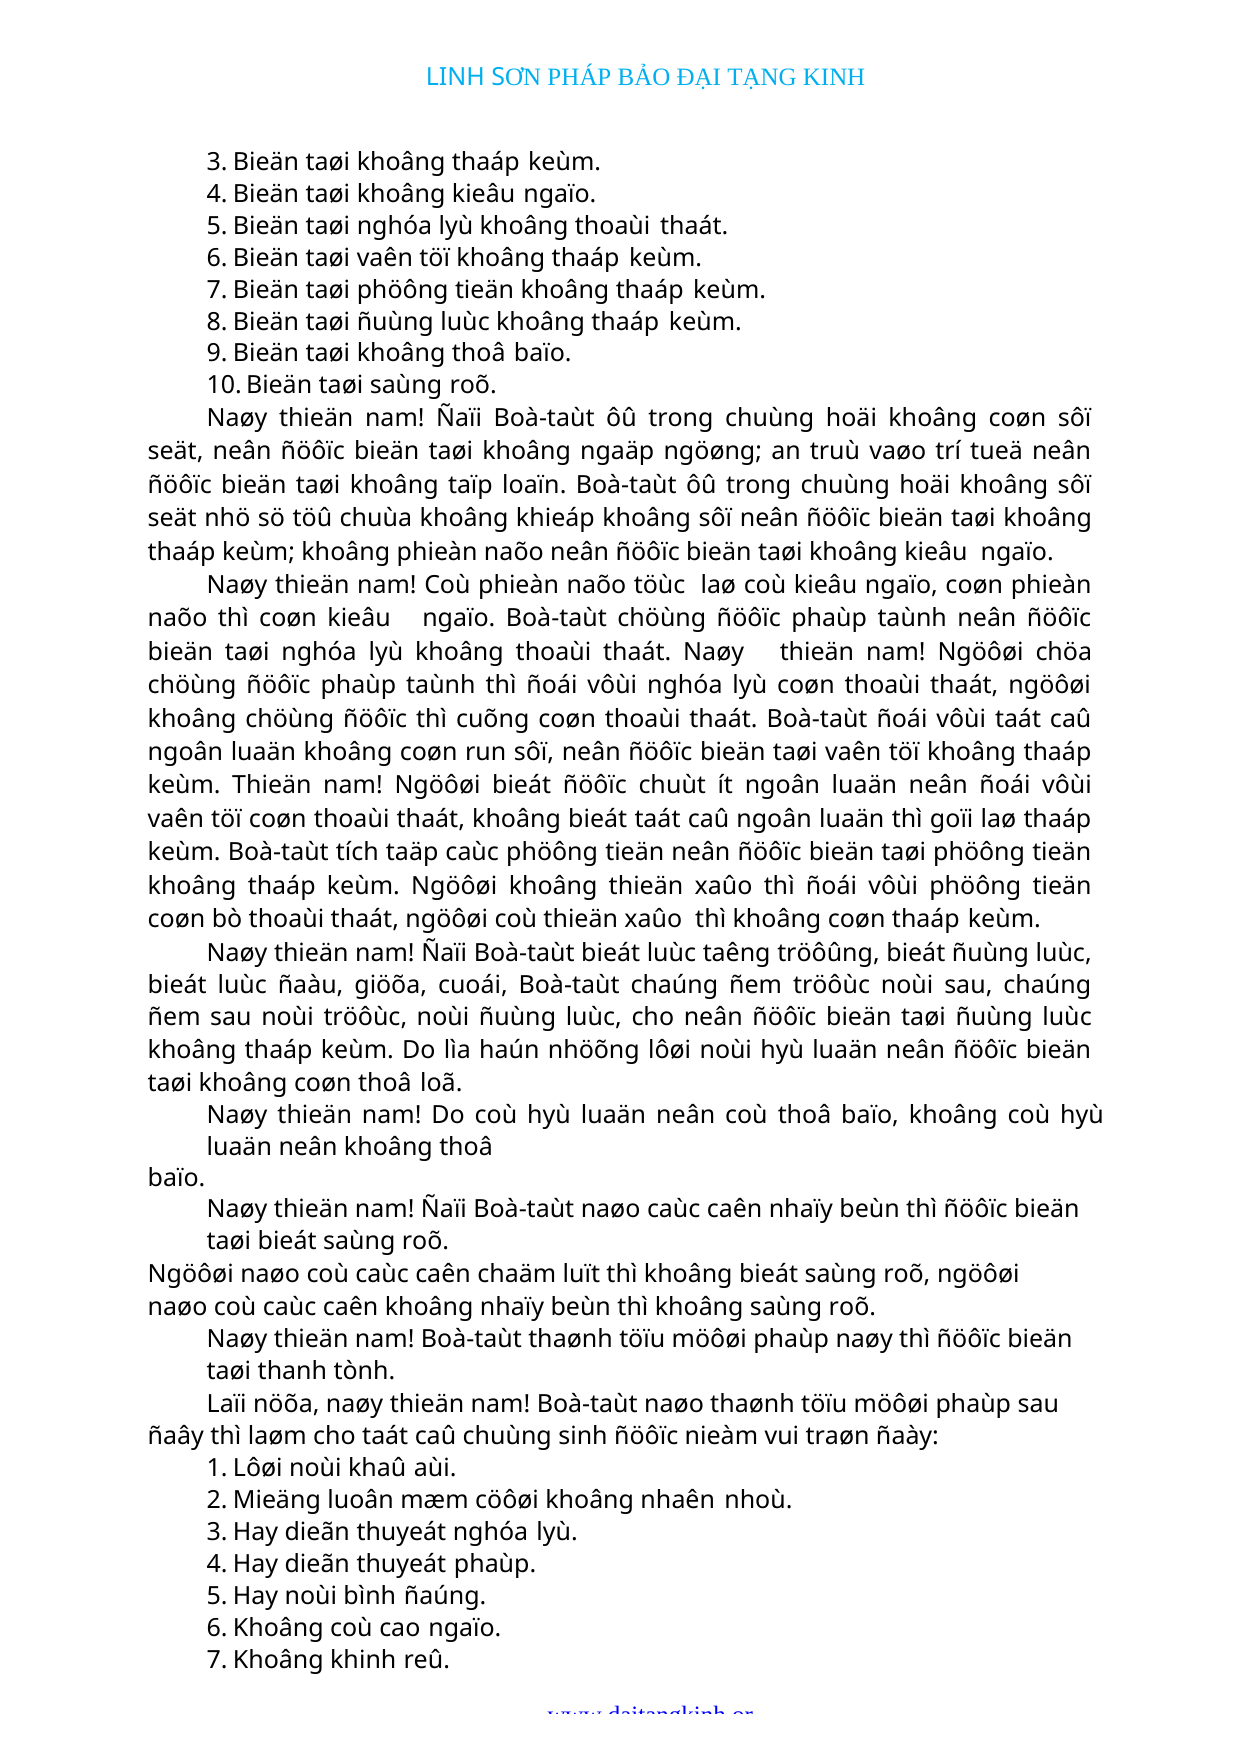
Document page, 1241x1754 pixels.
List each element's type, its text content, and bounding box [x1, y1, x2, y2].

list Khoâng coù cao ngaïo. [206, 1611, 1105, 1643]
list Hay noùi bình ñaúng. [206, 1579, 1105, 1611]
list Bieän taøi saùng roõ. [206, 368, 1105, 400]
list Bieän taøi khoâng thoâ baïo. [206, 336, 1105, 368]
list Bieän taøi ñuùng luùc khoâng thaáp keùm. [206, 304, 1105, 336]
text Naøy thieän nam! Ñaïi Boà-taùt bieát luùc taêng tröôûng, bieát ñuùng luùc, bieát luùc ñaàu, giöõa, cuoái, Boà-taùt chaúng ñem tröôùc noùi sau, chaúng ñem sau noùi tröôùc, noùi ñuùng luùc, cho neân ñöôïc bieän taøi ñuùng luùc khoâng thaáp keùm. Do lìa haún nhöõng lôøi noùi hyù luaän neân ñöôïc bieän taøi khoâng coøn thoâ loã. [147, 935, 1093, 1098]
text Naøy thieän nam! Ñaïi Boà-taùt ôû trong chuùng hoäi khoâng coøn sôï seät, neân ñöôïc bieän taøi khoâng ngaäp ngöøng; an truù vaøo trí tueä neân ñöôïc bieän taøi khoâng taïp loaïn. Boà-taùt ôû trong chuùng hoäi khoâng sôï seät nhö sö töû chuùa khoâng khieáp khoâng sôï neân ñöôïc bieän taøi khoâng thaáp keùm; khoâng phieàn naõo neân ñöôïc bieän taøi khoâng kieâu ngaïo. [147, 400, 1093, 567]
list Bieän taøi nghóa lyù khoâng thoaùi thaát. [206, 209, 1105, 241]
list Bieän taøi vaên töï khoâng thaáp keùm. [206, 241, 1105, 273]
text Naøy thieän nam! Boà-taùt thaønh töïu möôøi phaùp naøy thì ñöôïc bieän taøi thanh tònh. [206, 1323, 1105, 1386]
list Lôøi noùi khaû aùi. [206, 1451, 1105, 1483]
list Bieän taøi khoâng thaáp keùm. [206, 145, 1105, 177]
text Naøy thieän nam! Ñaïi Boà-taùt naøo caùc caên nhaïy beùn thì ñöôïc bieän taøi bieát saùng roõ. [206, 1193, 1105, 1256]
list Bieän taøi phöông tieän khoâng thaáp keùm. [206, 273, 1105, 304]
text Ngöôøi naøo coù caùc caên chaäm luït thì khoâng bieát saùng roõ, ngöôøi naøo coù caùc caên khoâng nhaïy beùn thì khoâng saùng roõ. [147, 1256, 1074, 1323]
list Bieän taøi khoâng kieâu ngaïo. [206, 177, 1105, 209]
text baïo. [147, 1162, 1105, 1193]
list Mieäng luoân mæm cöôøi khoâng nhaên nhoù. [206, 1483, 1105, 1515]
list Hay dieãn thuyeát nghóa lyù. [206, 1515, 1105, 1547]
text Naøy thieän nam! Do coù hyù luaän neân coù thoâ baïo, khoâng coù hyù luaän neân khoâng thoâ [206, 1098, 1105, 1162]
text Naøy thieän nam! Coù phieàn naõo töùc laø coù kieâu ngaïo, coøn phieàn naõo thì coøn kieâu ngaïo. Boà-taùt chöùng ñöôïc phaùp taùnh neân ñöôïc bieän taøi nghóa lyù khoâng thoaùi thaát. Naøy thieän nam! Ngöôøi chöa chöùng ñöôïc phaùp taùnh thì ñoái vôùi nghóa lyù coøn thoaùi thaát, ngöôøi khoâng chöùng ñöôïc thì cuõng coøn thoaùi thaát. Boà-taùt ñoái vôùi taát caû ngoân luaän khoâng coøn run sôï, neân ñöôïc bieän taøi vaên töï khoâng thaáp keùm. Thieän nam! Ngöôøi bieát ñöôïc chuùt ít ngoân luaän neân ñoái vôùi vaên töï coøn thoaùi thaát, khoâng bieát taát caû ngoân luaän thì goïi laø thaáp keùm. Boà-taùt tích taäp caùc phöông tieän neân ñöôïc bieän taøi phöông tieän khoâng thaáp keùm. Ngöôøi khoâng thieän xaûo thì ñoái vôùi phöông tieän coøn bò thoaùi thaát, ngöôøi coù thieän xaûo thì khoâng coøn thaáp keùm. [147, 567, 1093, 935]
text Laïi nöõa, naøy thieän nam! Boà-taùt naøo thaønh töïu möôøi phaùp sau ñaây thì laøm cho taát caû chuùng sinh ñöôïc nieàm vui traøn ñaày: [147, 1386, 1105, 1451]
list Hay dieãn thuyeát phaùp. [206, 1547, 1105, 1579]
list Khoâng khinh reû. [206, 1643, 1105, 1674]
